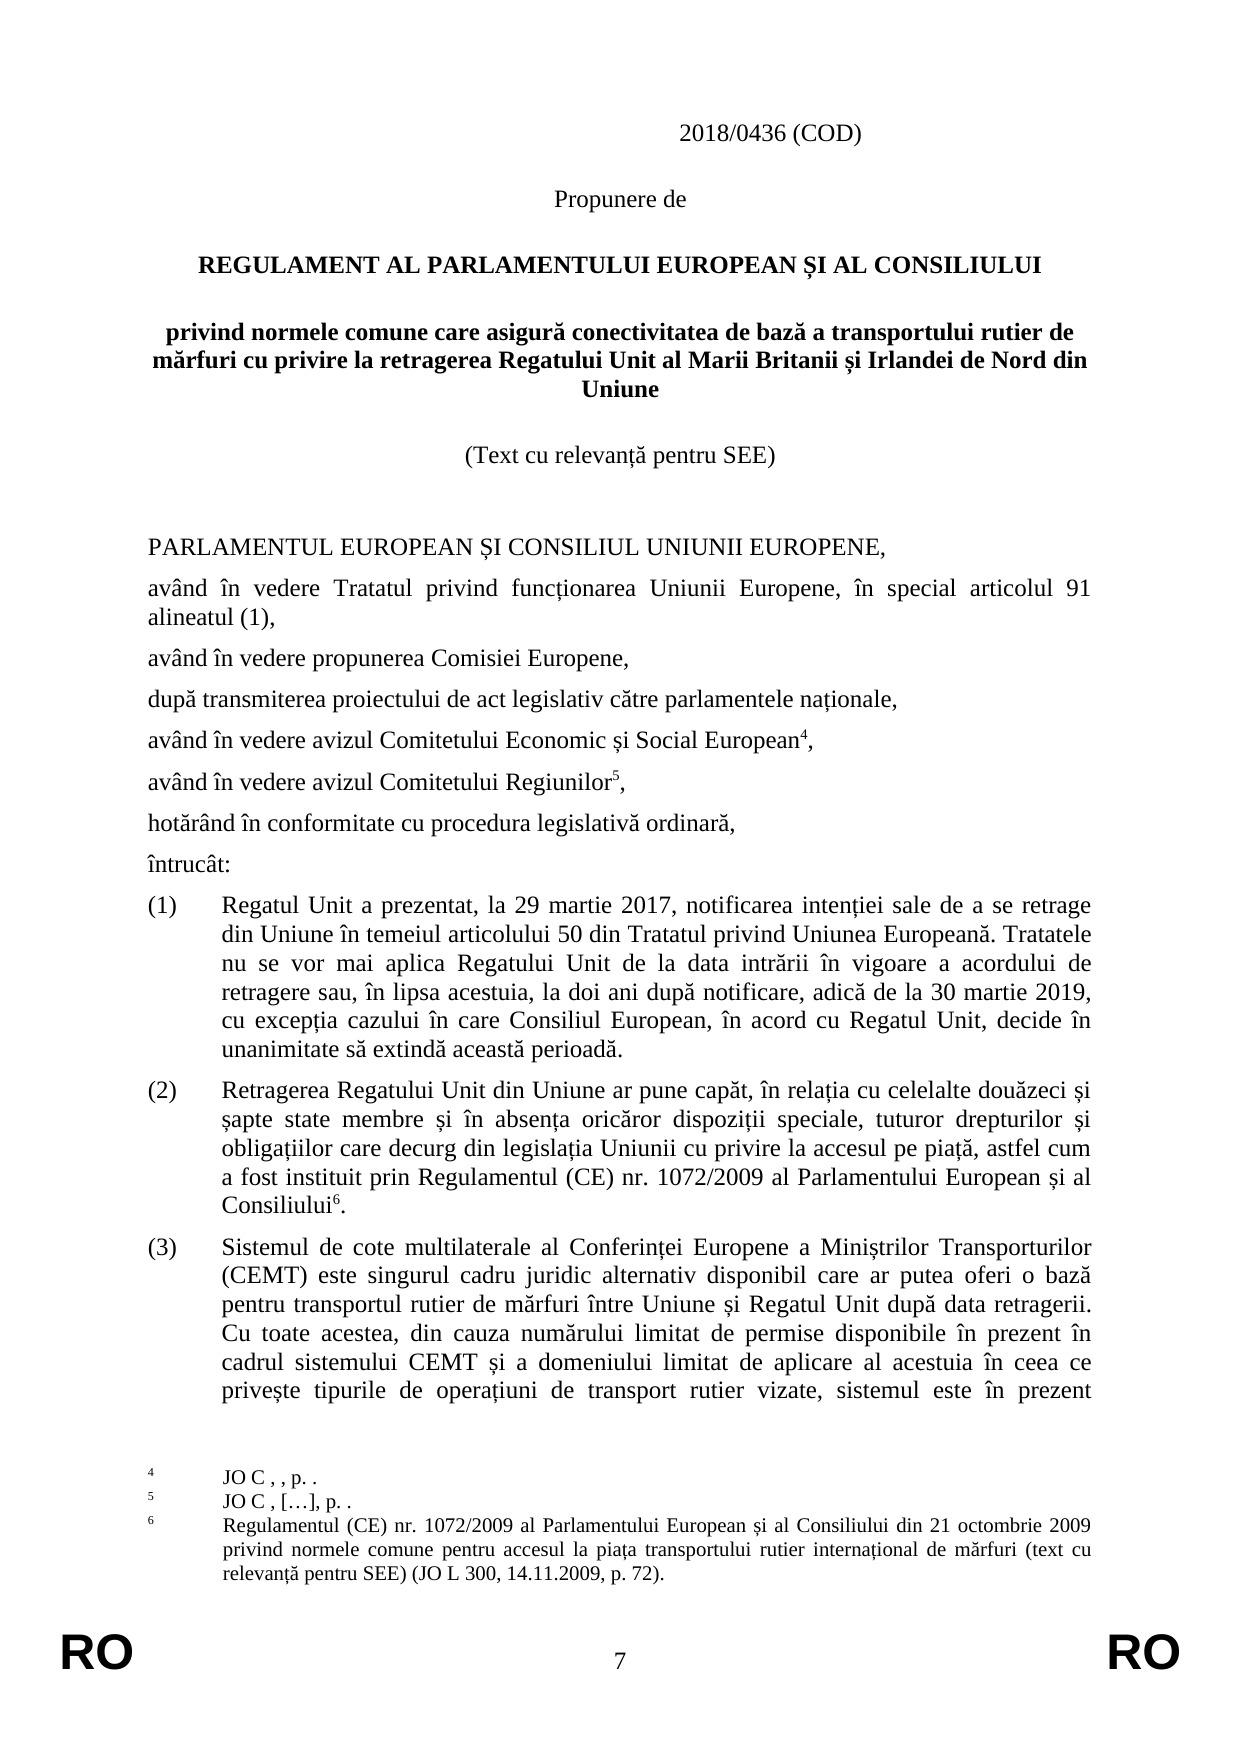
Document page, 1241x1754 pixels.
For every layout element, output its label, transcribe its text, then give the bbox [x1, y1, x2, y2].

text Propunere de [148, 184, 1093, 213]
text 2018/0436 (COD) [679, 118, 1093, 147]
text având în vedere Tratatul privind funcționarea Uniunii Europene, în special articolul 91 alineatul (1), [148, 573, 1093, 631]
text (2) Retragerea Regatului Unit din Uniune ar pune capăt, în relația cu celelalte douăzeci și șapte state membre și în absența oricăror dispoziții speciale, tuturor drepturilor și obligațiilor care decurg din legislația Uniunii cu privire la accesul pe piață, astfel cum a fost instituit prin Regulamentul (CE) nr. 1072/2009 al Parlamentului European și al Consiliului. [148, 1076, 1093, 1219]
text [148, 1232, 1093, 1404]
text având în vedere propunerea Comisiei Europene, [148, 643, 1093, 672]
text după transmiterea proiectului de act legislativ către parlamentele naționale, [148, 684, 1093, 713]
text având în vedere avizul Comitetului Economic și Social European, [148, 726, 1093, 754]
text având în vedere avizul Comitetului Regiunilor, [148, 767, 1093, 796]
text (1) Regatul Unit a prezentat, la 29 martie 2017, notificarea intenției sale de a se retrage din Uniune în temeiul articolului 50 din Tratatul privind Uniunea Europeană. Tratatele nu se vor mai aplica Regatului Unit de la data intrării în vigoare a acordului de retragere sau, în lipsa acestuia, la doi ani după notificare, adică de la 30 martie 2019, cu excepția cazului în care Consiliul European, în acord cu Regatul Unit, decide în unanimitate să extindă această perioadă. [148, 891, 1093, 1063]
text întrucât: [148, 849, 1093, 878]
text PARLAMENTUL EUROPEAN ȘI CONSILIUL UNIUNII EUROPENE, [148, 532, 1093, 561]
text privind normele comune care asigură conectivitatea de bază a transportului rutier de mărfuri cu privire la retragerea Regatului Unit al Marii Britanii și Irlandei de Nord din Uniune [148, 317, 1093, 403]
text (Text cu relevanță pentru SEE) [148, 441, 1093, 469]
text REGULAMENT AL PARLAMENTULUI EUROPEAN ȘI AL CONSILIULUI [148, 251, 1093, 279]
text hotărând în conformitate cu procedura legislativă ordinară, [148, 808, 1093, 837]
